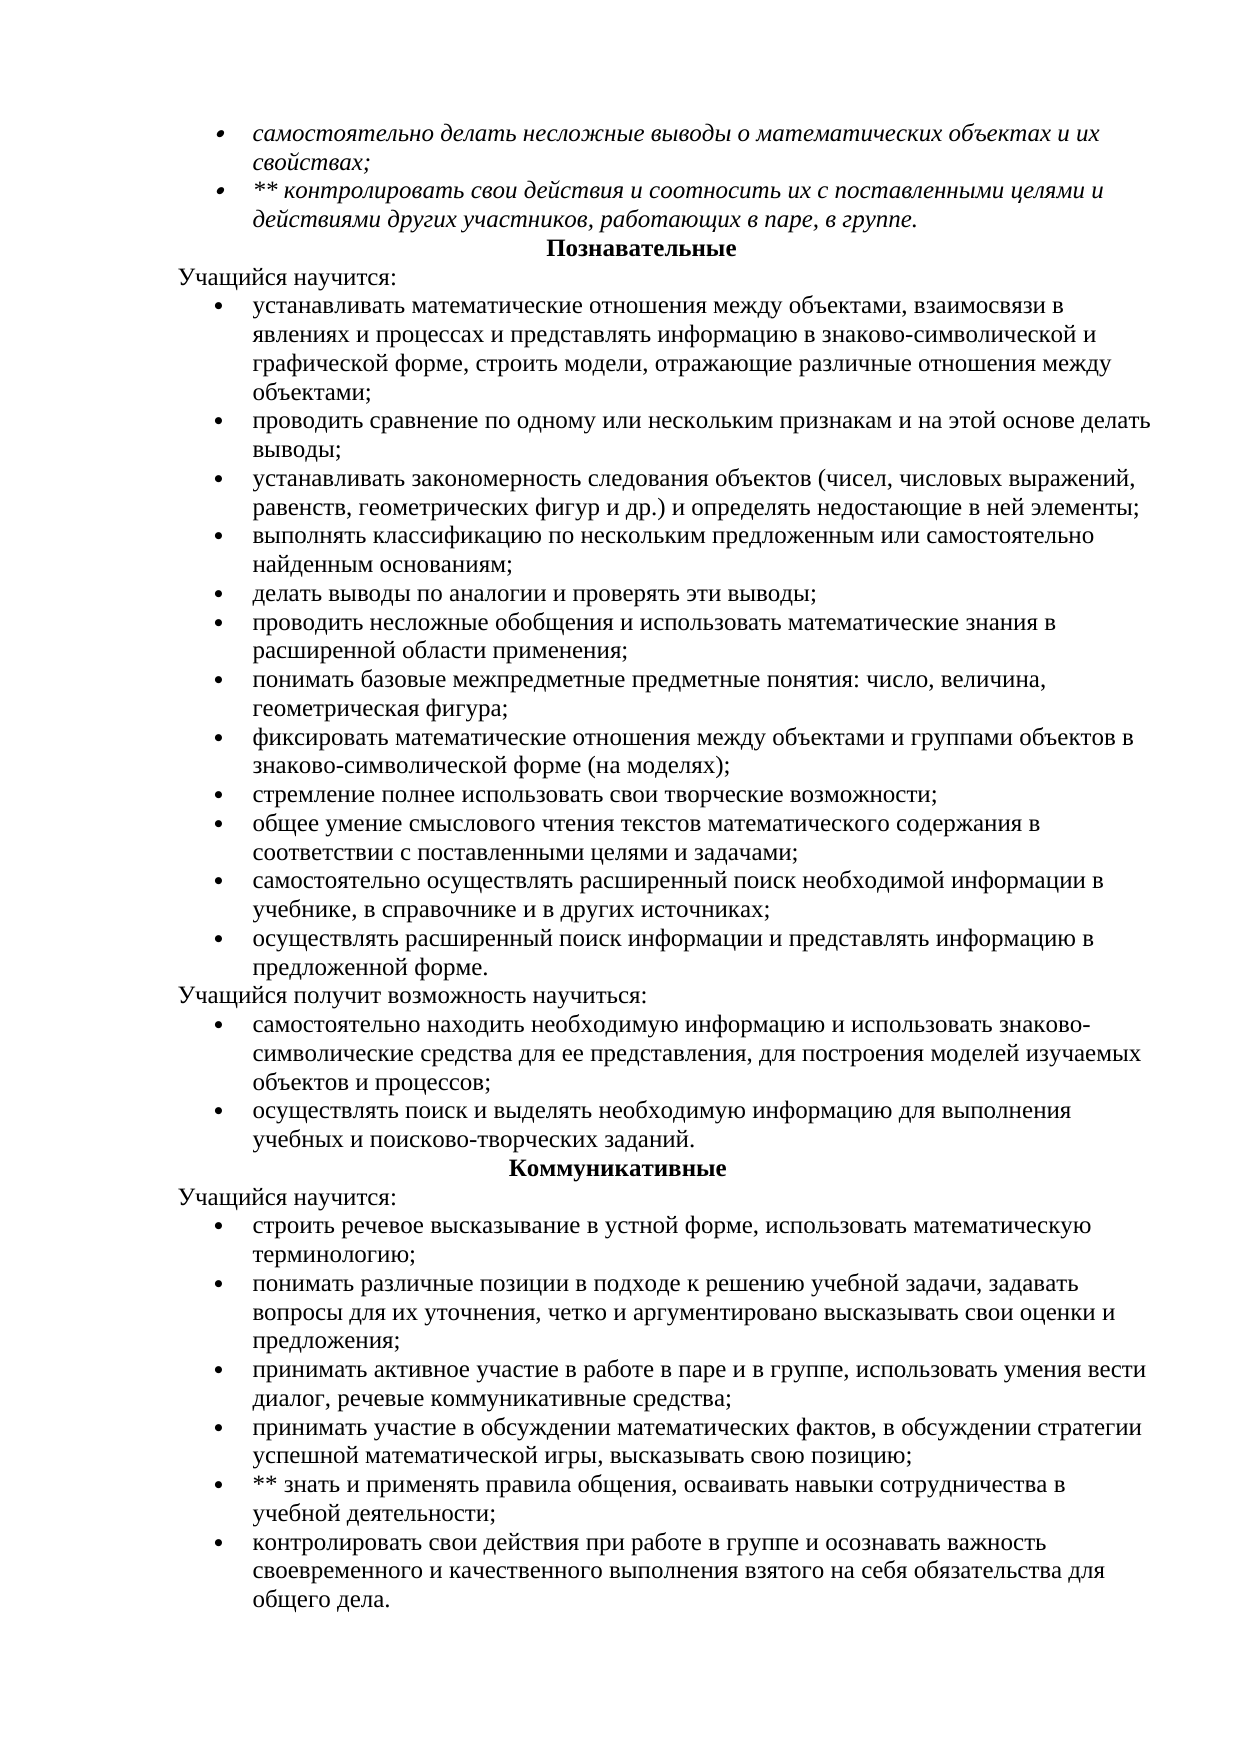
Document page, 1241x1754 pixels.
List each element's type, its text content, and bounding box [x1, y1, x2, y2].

list проводить несложные обобщения и использовать математические знания в расширенной области применения; [215, 607, 1152, 664]
list понимать базовые межпредметные предметные понятия: число, величина, геометрическая фигура; [215, 664, 1152, 722]
list делать выводы по аналогии и проверять эти выводы; [215, 578, 1152, 607]
list общее умение смыслового чтения текстов математического содержания в соответствии с поставленными целями и задачами; [215, 808, 1152, 866]
text Учащийся научится: [177, 262, 1152, 291]
list самостоятельно находить необходимую информацию и использовать знаково-символические средства для ее представления, для построения моделей изучаемых объектов и процессов; [215, 1009, 1152, 1096]
list устанавливать закономерность следования объектов (чисел, числовых выражений, равенств, геометрических фигур и др.) и определять недостающие в ней элементы; [215, 463, 1152, 521]
list выполнять классификацию по нескольким предложенным или самостоятельно найденным основаниям; [215, 521, 1152, 578]
list устанавливать математические отношения между объектами, взаимосвязи в явлениях и процессах и представлять информацию в знаково-символической и графической форме, строить модели, отражающие различные отношения между объектами; [215, 291, 1152, 406]
list проводить сравнение по одному или нескольким признакам и на этой основе делать выводы; [215, 406, 1152, 463]
list стремление полнее использовать свои творческие возможности; [215, 779, 1152, 808]
list принимать участие в обсуждении математических фактов, в обсуждении стратегии успешной математической игры, высказывать свою позицию; [215, 1412, 1152, 1469]
list ** знать и применять правила общения, осваивать навыки сотрудничества в учебной деятельности; [215, 1469, 1152, 1527]
list строить речевое высказывание в устной форме, использовать математическую терминологию; [215, 1211, 1152, 1268]
list осуществлять расширенный поиск информации и представлять информацию в предложенной форме. [215, 923, 1152, 981]
list самостоятельно делать несложные выводы о математических объектах и их свойствах; [215, 118, 1152, 176]
list понимать различные позиции в подходе к решению учебной задачи, задавать вопросы для их уточнения, четко и аргументировано высказывать свои оценки и предложения; [215, 1268, 1152, 1354]
list осуществлять поиск и выделять необходимую информацию для выполнения учебных и поисково-творческих заданий. [215, 1096, 1152, 1153]
text Учащийся научится: [177, 1182, 1152, 1211]
list ** контролировать свои действия и соотносить их с поставленными целями и действиями других участников, работающих в паре, в группе. [215, 176, 1152, 233]
list контролировать свои действия при работе в группе и осознавать важность своевременного и качественного выполнения взятого на себя обязательства для общего дела. [215, 1527, 1152, 1613]
list самостоятельно осуществлять расширенный поиск необходимой информации в учебнике, в справочнике и в других источниках; [215, 866, 1152, 923]
text Познавательные [177, 233, 1152, 262]
list фиксировать математические отношения между объектами и группами объектов в знаково-символической форме (на моделях); [215, 722, 1152, 779]
text Коммуникативные [177, 1153, 1152, 1182]
list принимать активное участие в работе в паре и в группе, использовать умения вести диалог, речевые коммуникативные средства; [215, 1354, 1152, 1412]
text Учащийся получит возможность научиться: [177, 981, 1152, 1009]
